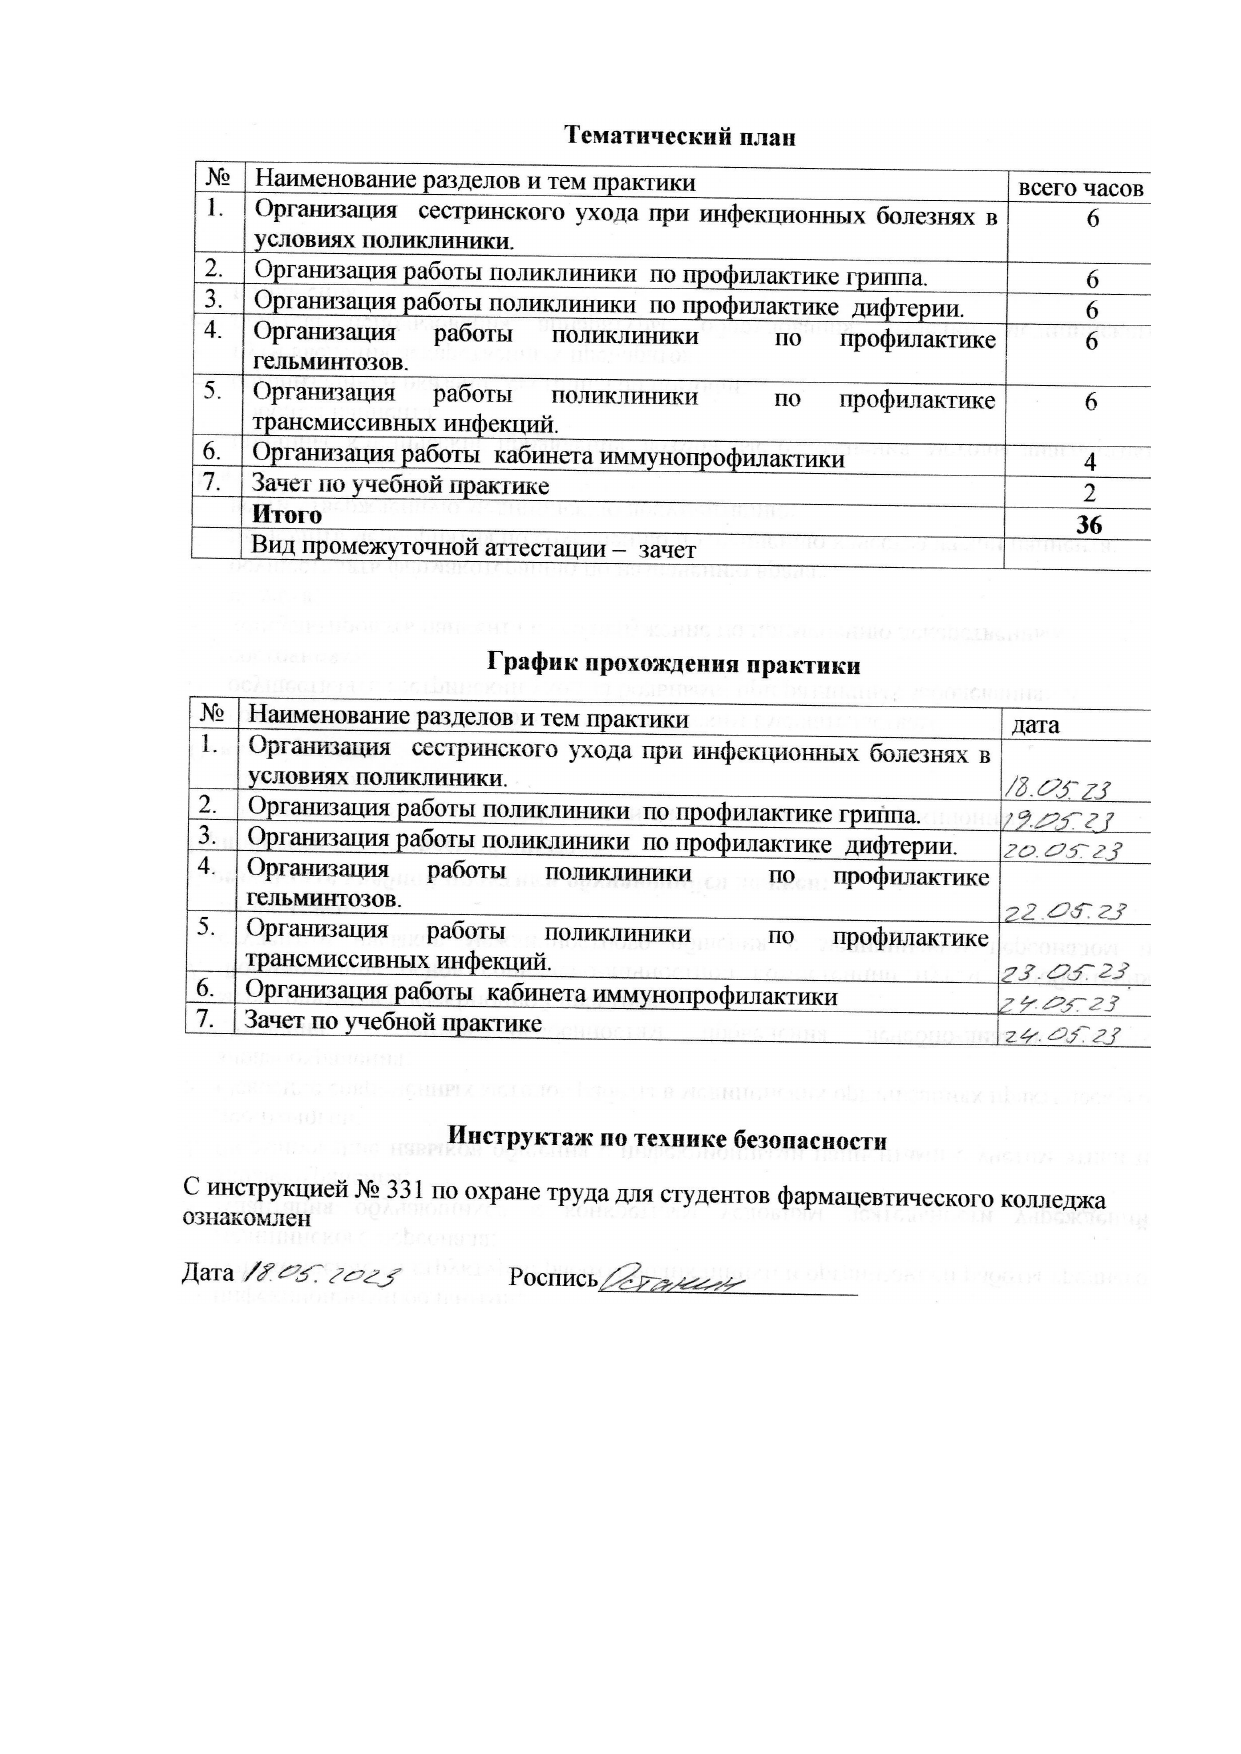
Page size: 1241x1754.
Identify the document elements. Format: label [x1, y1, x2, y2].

picture [177, 118, 1151, 1304]
